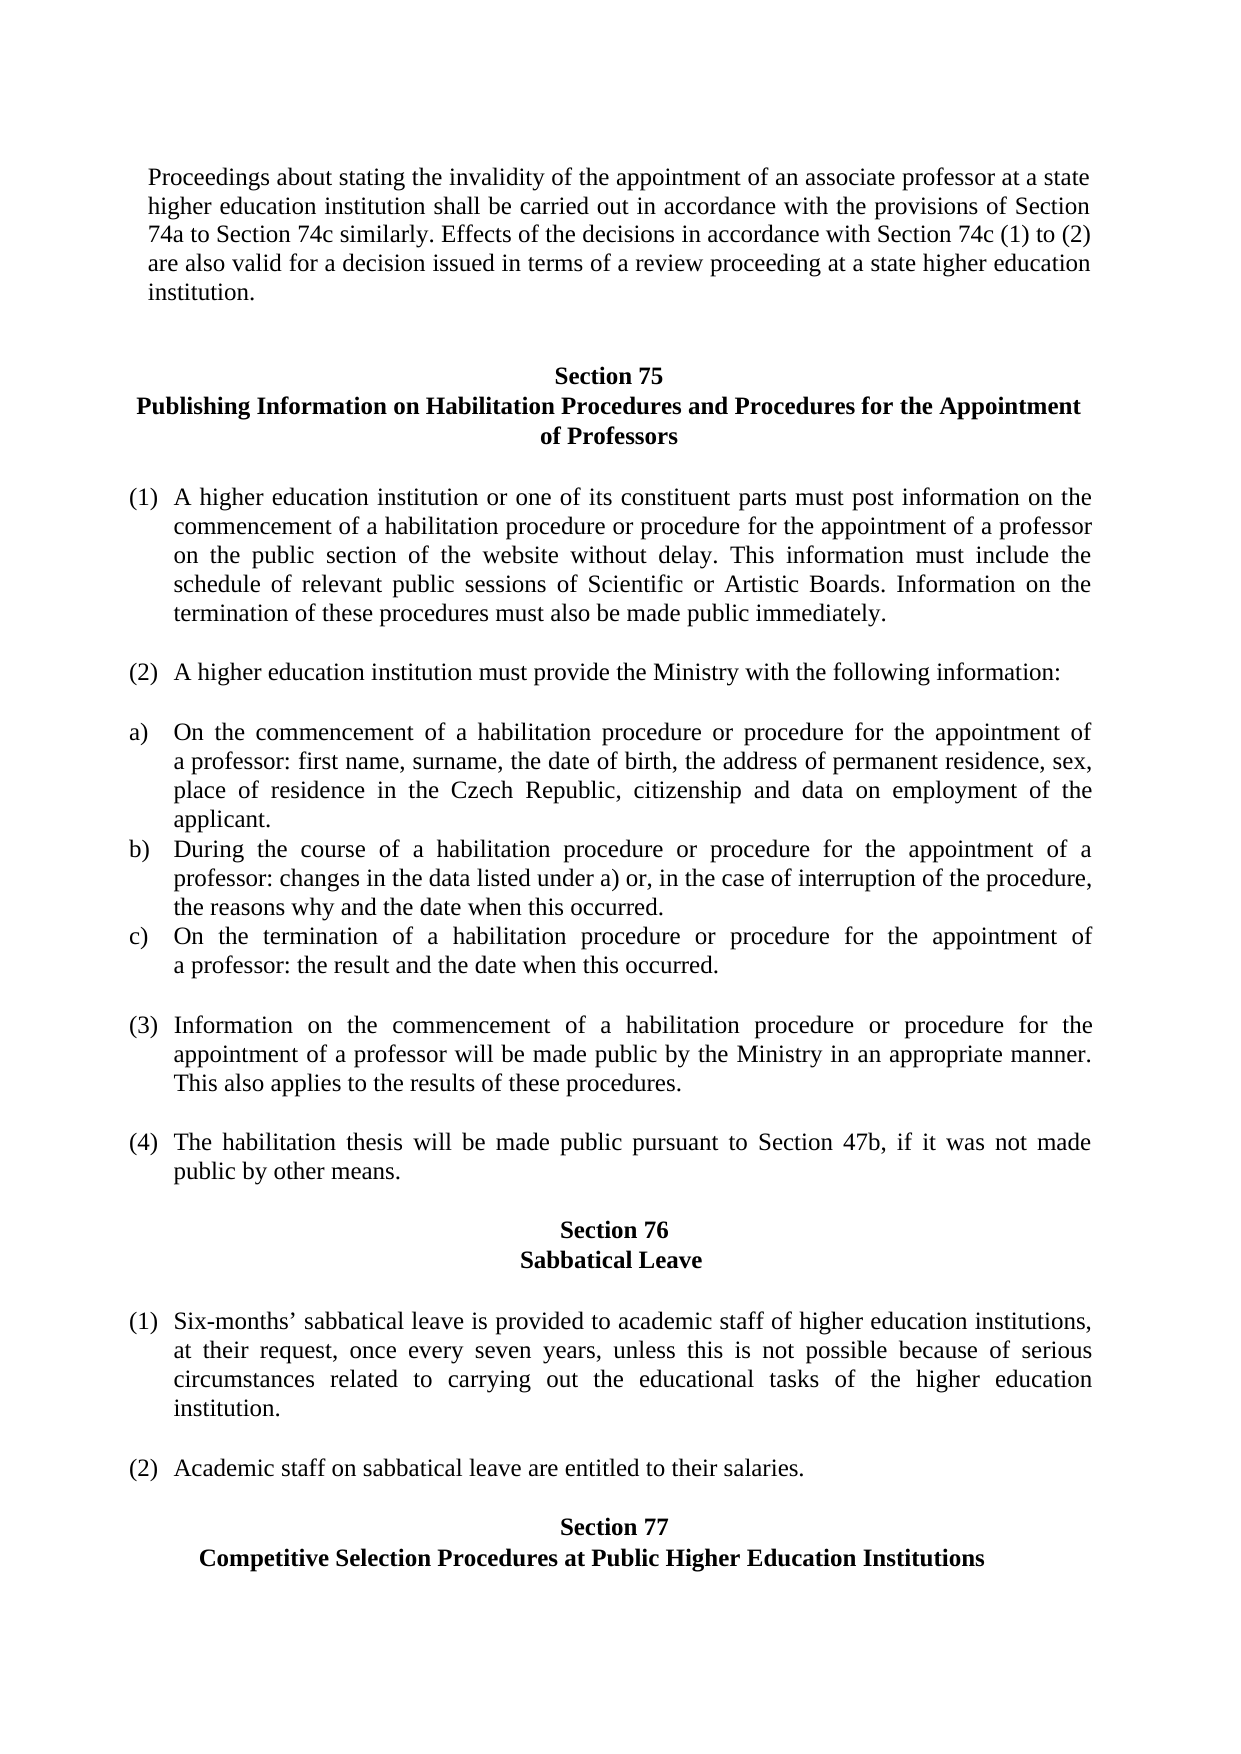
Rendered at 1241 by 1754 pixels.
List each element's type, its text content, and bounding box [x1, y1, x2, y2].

list Academic staff on sabbatical leave are entitled to their salaries. [129, 1453, 1093, 1482]
text (3) Information on the commencement of a habilitation procedure or procedure for the appointment of a professor will be made public by the Ministry in an appropriate manner. This also applies to the results of these procedures. [129, 1010, 1093, 1097]
list On the commencement of a habilitation procedure or procedure for the appointment of a professor: first name, surname, the date of birth, the address of permanent residence, sex, place of residence in the Czech Republic, citizenship and data on employment of the applicant. [129, 717, 1093, 833]
text Section 75 [129, 361, 1089, 390]
text Section 77 [129, 1512, 1093, 1541]
text Competitive Selection Procedures at Public Higher Education Institutions [91, 1543, 1093, 1571]
text Publishing Information on Habilitation Procedures and Procedures for the Appointment of Professors [129, 391, 1089, 450]
list Six-months’ sabbatical leave is provided to academic staff of higher education institutions, at their request, once every seven years, unless this is not possible because of serious circumstances related to carrying out the educational tasks of the higher education institution. [129, 1306, 1093, 1422]
text Sabbatical Leave [129, 1246, 1093, 1274]
list During the course of a habilitation procedure or procedure for the appointment of a professor: changes in the data listed under a) or, in the case of interruption of the procedure, the reasons why and the date when this occurred. [129, 834, 1093, 920]
list A higher education institution or one of its constituent parts must post information on the commencement of a habilitation procedure or procedure for the appointment of a professor on the public section of the website without delay. This information must include the schedule of relevant public sessions of Scientific or Artistic Boards. Information on the termination of these procedures must also be made public immediately. [129, 482, 1093, 626]
text Section 76 [129, 1215, 1093, 1244]
list A higher education institution must provide the Ministry with the following information: [129, 657, 1093, 686]
text Proceedings about stating the invalidity of the appointment of an associate professor at a state higher education institution shall be carried out in accordance with the provisions of Section 74a to Section 74c similarly. Effects of the decisions in accordance with Section 74c (1) to (2) are also valid for a decision issued in terms of a review proceeding at a state higher education institution. [148, 162, 1092, 306]
list On the termination of a habilitation procedure or procedure for the appointment of a professor: the result and the date when this occurred. [129, 921, 1093, 979]
list The habilitation thesis will be made public pursuant to Section 47b, if it was not made public by other means. [129, 1127, 1093, 1184]
